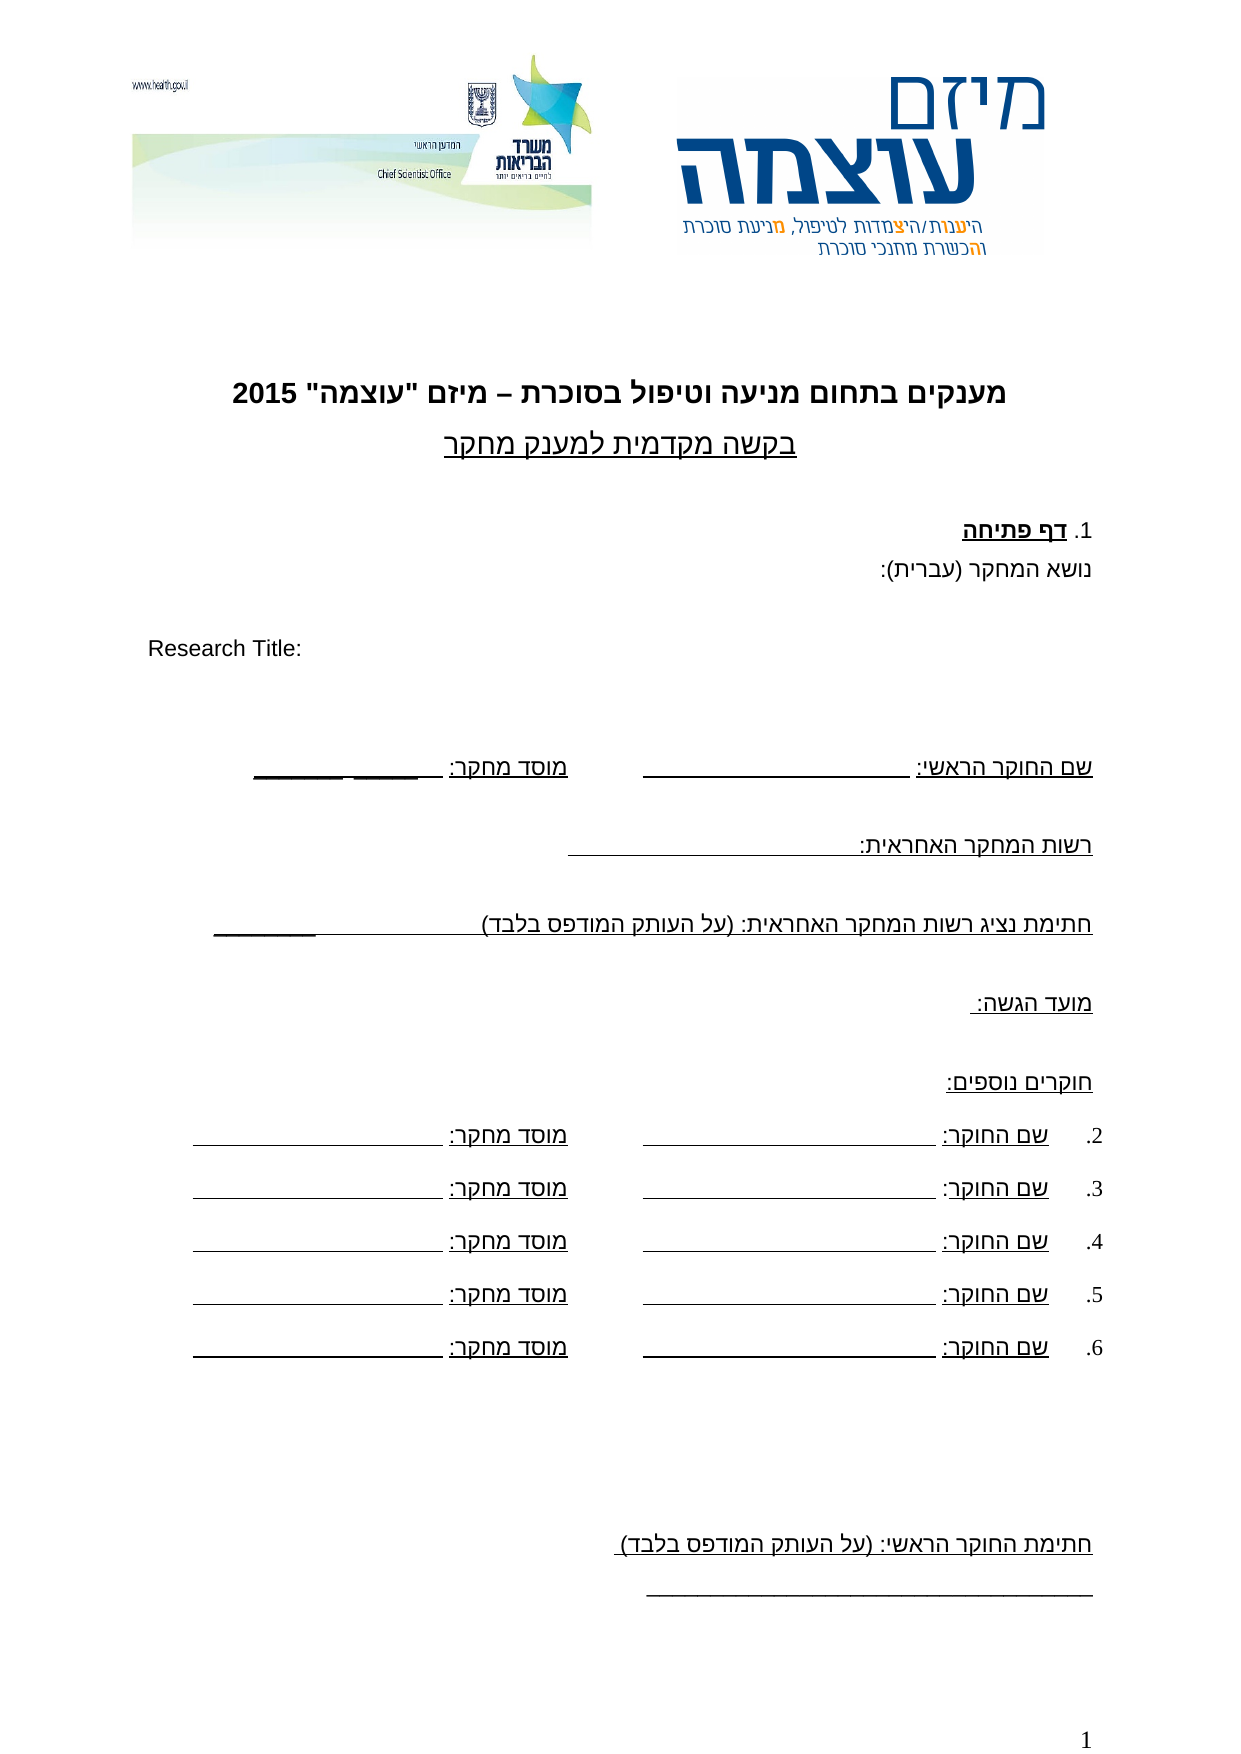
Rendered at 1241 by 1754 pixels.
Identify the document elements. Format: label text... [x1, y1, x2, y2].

text שם החוקר הראשי: מוסד מחקר: _____ _______ [148, 753, 1092, 780]
text נושא המחקר (עברית): [148, 556, 1092, 582]
text מועד הגשה: [148, 990, 1092, 1017]
text מענקים בתחום מניעה וטיפול בסוכרת – מיזם "עוצמה" 2015 [148, 377, 1092, 410]
list שם החוקר: מוסד מחקר: [148, 1281, 1086, 1307]
list שם החוקר: מוסד מחקר: [148, 1175, 1086, 1201]
picture [108, 52, 615, 255]
title בקשה מקדמית למענק מחקר [148, 427, 1092, 460]
picture [676, 77, 1045, 255]
list שם החוקר: מוסד מחקר: [148, 1228, 1086, 1254]
text רשות המחקר האחראית: [148, 832, 1092, 859]
text חתימת נציג רשות המחקר האחראית: (על העותק המודפס בלבד) ________ [148, 911, 1092, 938]
text חוקרים נוספים: [148, 1069, 1092, 1096]
text חתימת החוקר הראשי: (על העותק המודפס בלבד) ___________________________________ [148, 1531, 1092, 1597]
text 1. דף פתיחה [148, 517, 1092, 543]
list שם החוקר: מוסד מחקר: [148, 1334, 1086, 1360]
list שם החוקר: מוסד מחקר: [148, 1122, 1086, 1148]
text Research Title: [148, 635, 1092, 661]
